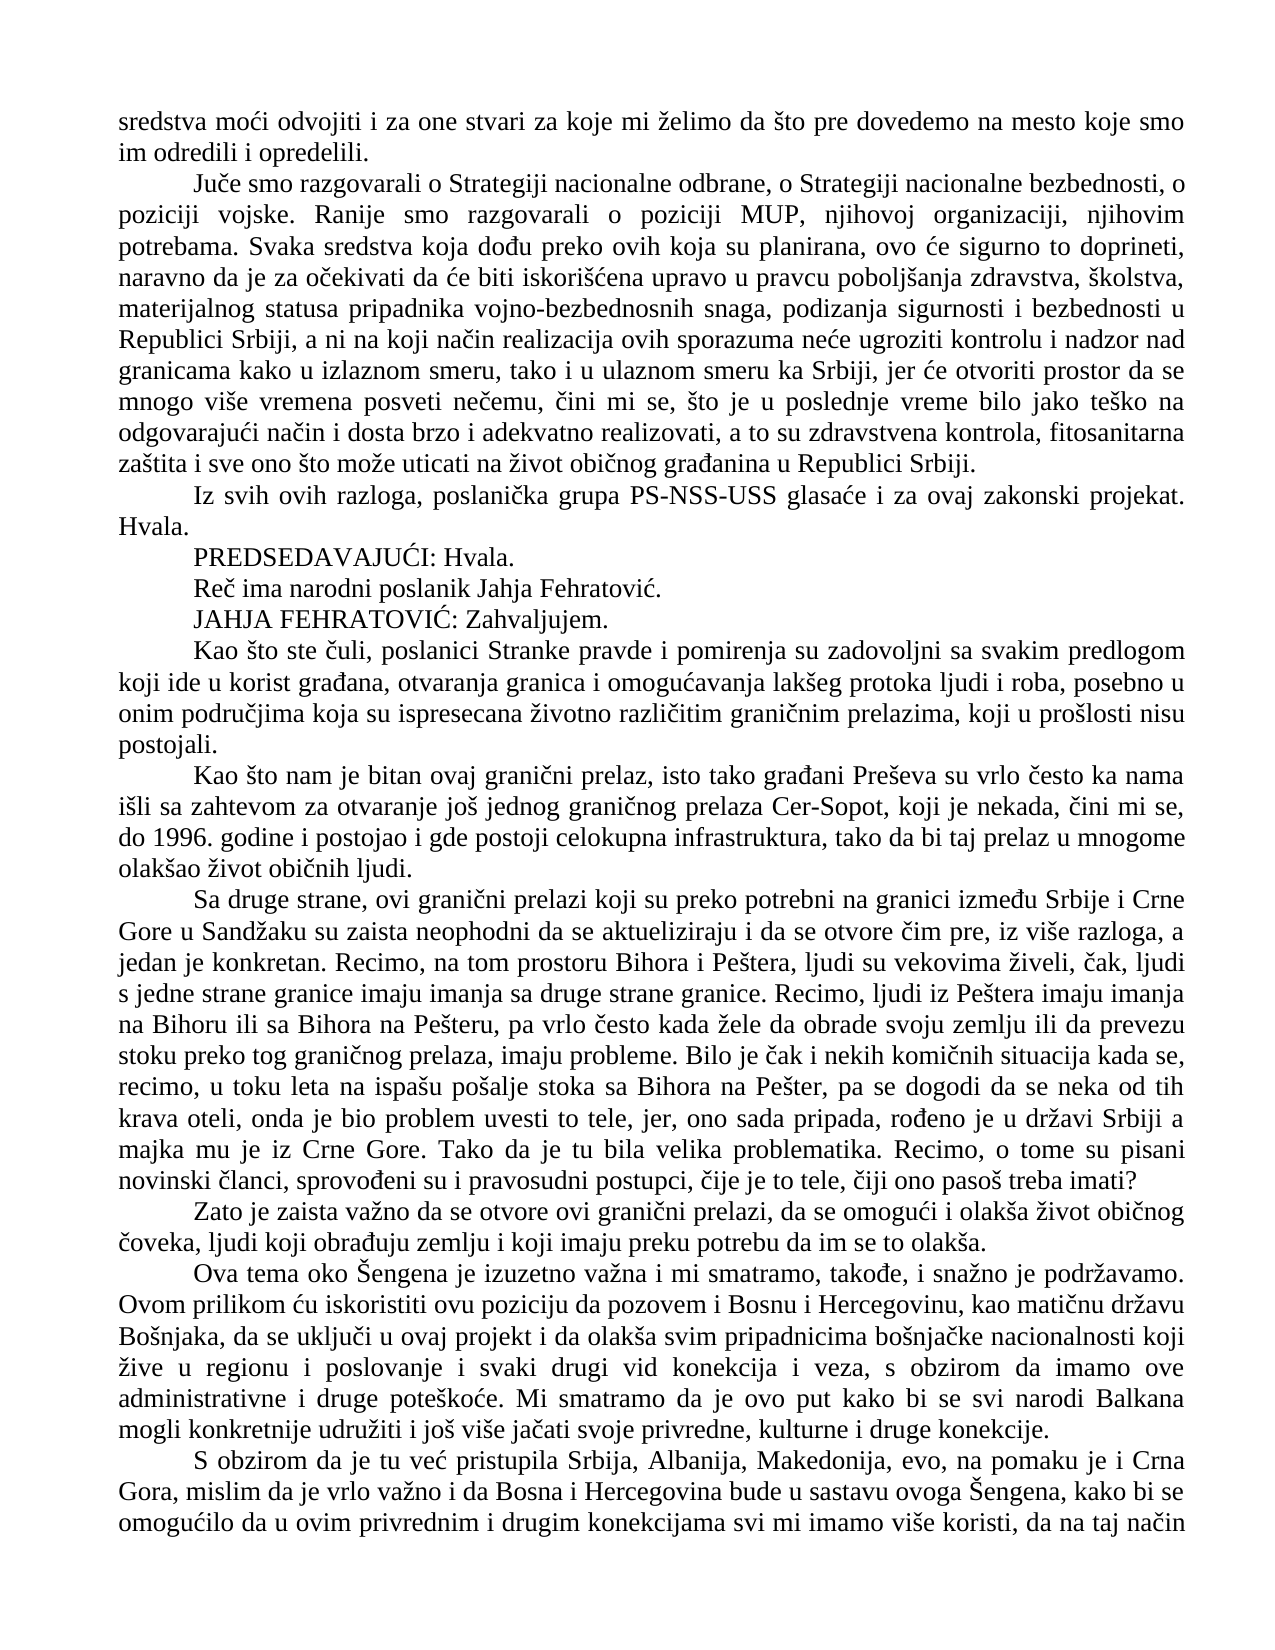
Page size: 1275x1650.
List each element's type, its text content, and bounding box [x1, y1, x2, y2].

text Reč ima narodni poslanik Jahja Fehratović. [118, 572, 1186, 603]
text Ova tema oko Šengena je izuzetno važna i mi smatramo, takođe, i snažno je podržavamo. Ovom prilikom ću iskoristiti ovu poziciju da pozovem i Bosnu i Hercegovinu, kao matičnu državu Bošnjaka, da se uključi u ovaj projekt i da olakša svim pripadnicima bošnjačke nacionalnosti koji žive u regionu i poslovanje i svaki drugi vid konekcija i veza, s obzirom da imamo ove administrativne i druge poteškoće. Mi smatramo da je ovo put kako bi se svi narodi Balkana mogli konkretnije udružiti i još više jačati svoje privredne, kulturne i druge konekcije. [118, 1257, 1186, 1444]
text Sa druge strane, ovi granični prelazi koji su preko potrebni na granici između Srbije i Crne Gore u Sandžaku su zaista neophodni da se aktueliziraju i da se otvore čim pre, iz više razloga, a jedan je konkretan. Recimo, na tom prostoru Bihora i Peštera, ljudi su vekovima živeli, čak, ljudi s jedne strane granice imaju imanja sa druge strane granice. Recimo, ljudi iz Peštera imaju imanja na Bihoru ili sa Bihora na Pešteru, pa vrlo često kada žele da obrade svoju zemlju ili da prevezu stoku preko tog graničnog prelaza, imaju probleme. Bilo je čak i nekih komičnih situacija kada se, recimo, u toku leta na ispašu pošalje stoka sa Bihora na Pešter, pa se dogodi da se neka od tih krava oteli, onda je bio problem uvesti to tele, jer, ono sada pripada, rođeno je u državi Srbiji a majka mu je iz Crne Gore. Tako da je tu bila velika problematika. Recimo, o tome su pisani novinski članci, sprovođeni su i pravosudni postupci, čije je to tele, čiji ono pasoš treba imati? [118, 884, 1186, 1195]
text Juče smo razgovarali o Strategiji nacionalne odbrane, o Strategiji nacionalne bezbednosti, o poziciji vojske. Ranije smo razgovarali o poziciji MUP, njihovoj organizaciji, njihovim potrebama. Svaka sredstva koja dođu preko ovih koja su planirana, ovo će sigurno to doprineti, naravno da je za očekivati da će biti iskorišćena upravo u pravcu poboljšanja zdravstva, školstva, materijalnog statusa pripadnika vojno-bezbednosnih snaga, podizanja sigurnosti i bezbednosti u Republici Srbiji, a ni na koji način realizacija ovih sporazuma neće ugroziti kontrolu i nadzor nad granicama kako u izlaznom smeru, tako i u ulaznom smeru ka Srbiji, jer će otvoriti prostor da se mnogo više vremena posveti nečemu, čini mi se, što je u poslednje vreme bilo jako teško na odgovarajući način i dosta brzo i adekvatno realizovati, a to su zdravstvena kontrola, fitosanitarna zaštita i sve ono što može uticati na život običnog građanina u Republici Srbiji. [118, 167, 1186, 479]
text Kao što ste čuli, poslanici Stranke pravde i pomirenja su zadovoljni sa svakim predlogom koji ide u korist građana, otvaranja granica i omogućavanja lakšeg protoka ljudi i roba, posebno u onim područjima koja su ispresecana životno različitim graničnim prelazima, koji u prošlosti nisu postojali. [118, 634, 1186, 759]
text PREDSEDAVAJUĆI: Hvala. [118, 541, 1186, 572]
text Kao što nam je bitan ovaj granični prelaz, isto tako građani Preševa su vrlo često ka nama išli sa zahtevom za otvaranje još jednog graničnog prelaza Cer-Sopot, koji je nekada, čini mi se, do 1996. godine i postojao i gde postoji celokupna infrastruktura, tako da bi taj prelaz u mnogome olakšao život običnih ljudi. [118, 759, 1186, 884]
text Iz svih ovih razloga, poslanička grupa PS-NSS-USS glasaće i za ovaj zakonski projekat. Hvala. [118, 479, 1186, 541]
text JAHJA FEHRATOVIĆ: Zahvaljujem. [118, 603, 1186, 634]
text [118, 1444, 1186, 1538]
text Zato je zaista važno da se otvore ovi granični prelazi, da se omogući i olakša život običnog čoveka, ljudi koji obrađuju zemlju i koji imaju preku potrebu da im se to olakša. [118, 1195, 1186, 1257]
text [118, 105, 1186, 167]
